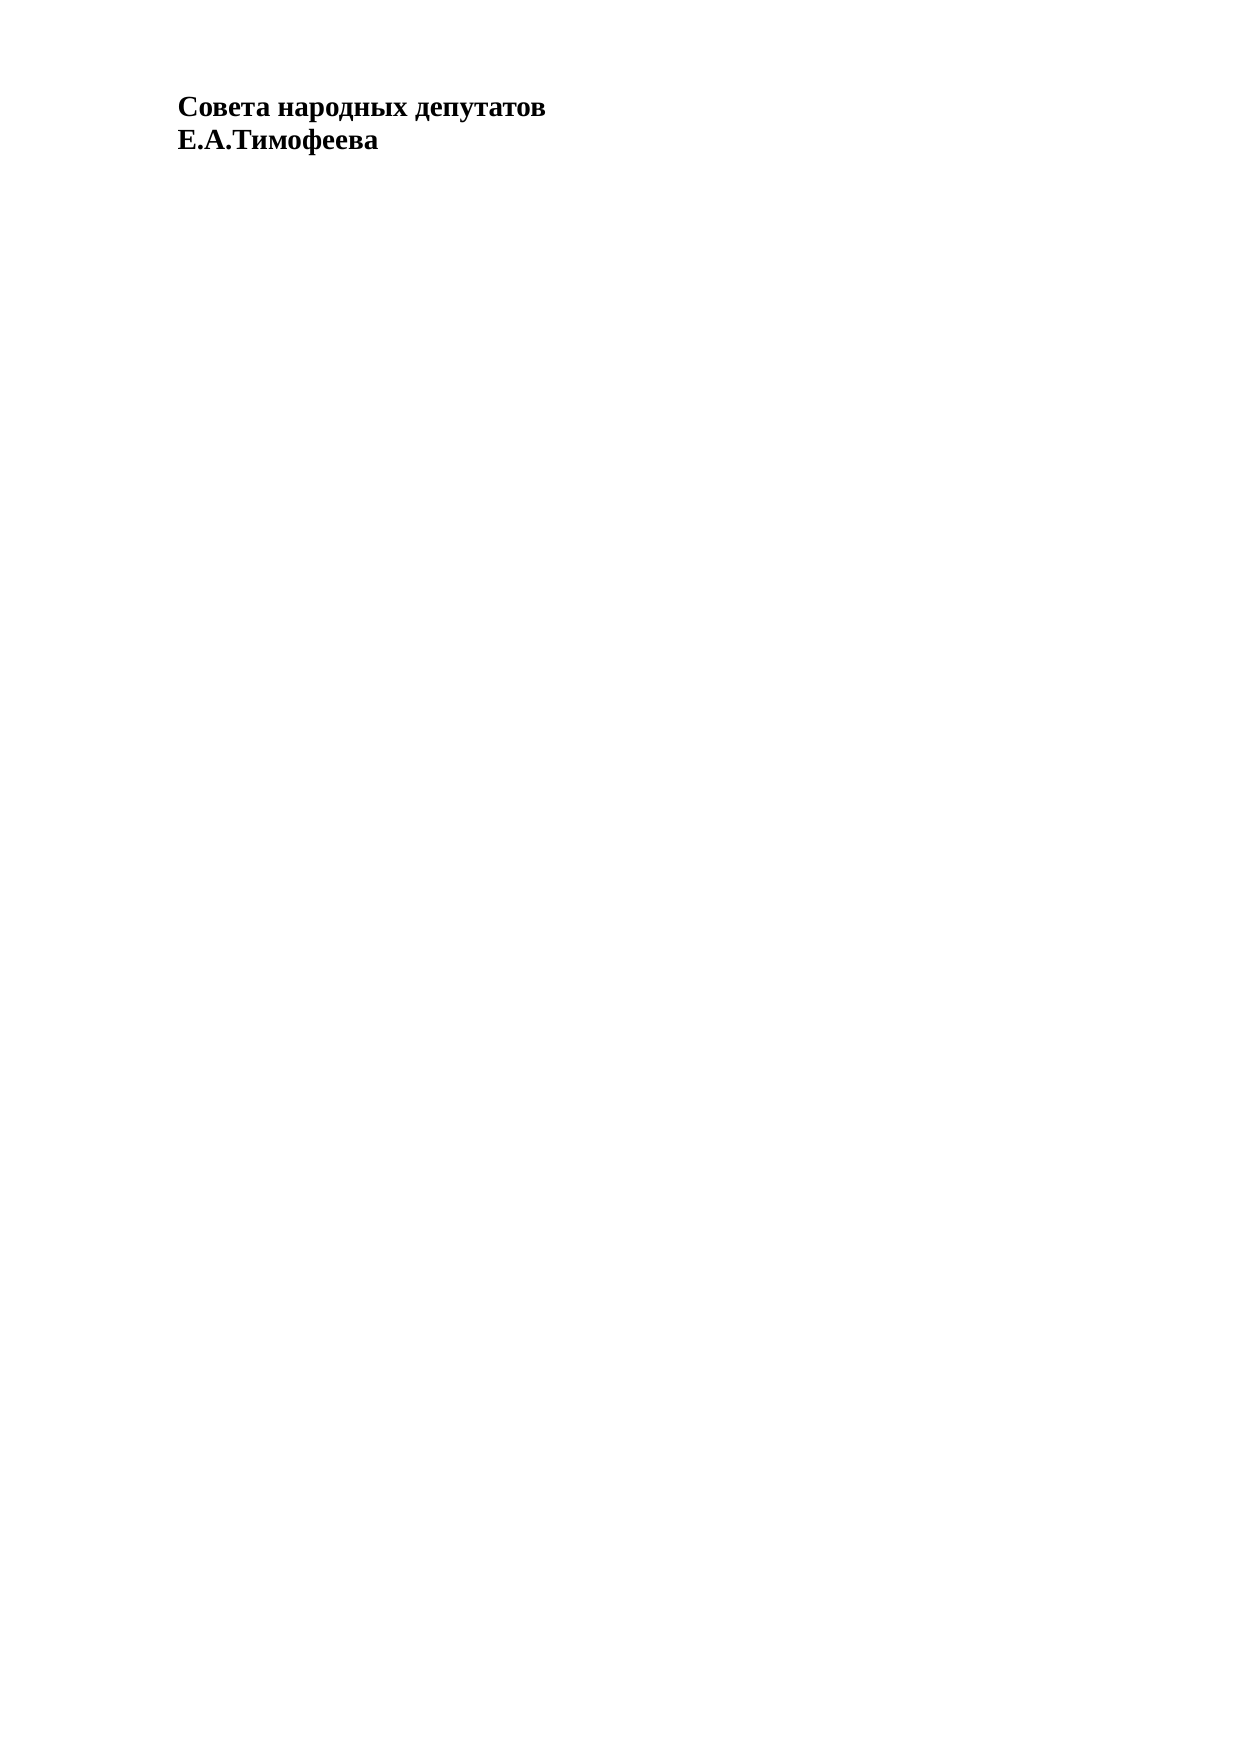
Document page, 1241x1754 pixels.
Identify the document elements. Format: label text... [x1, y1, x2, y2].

subtitle Совета народных депутатов Е.А.Тимофеева [177, 89, 1152, 156]
